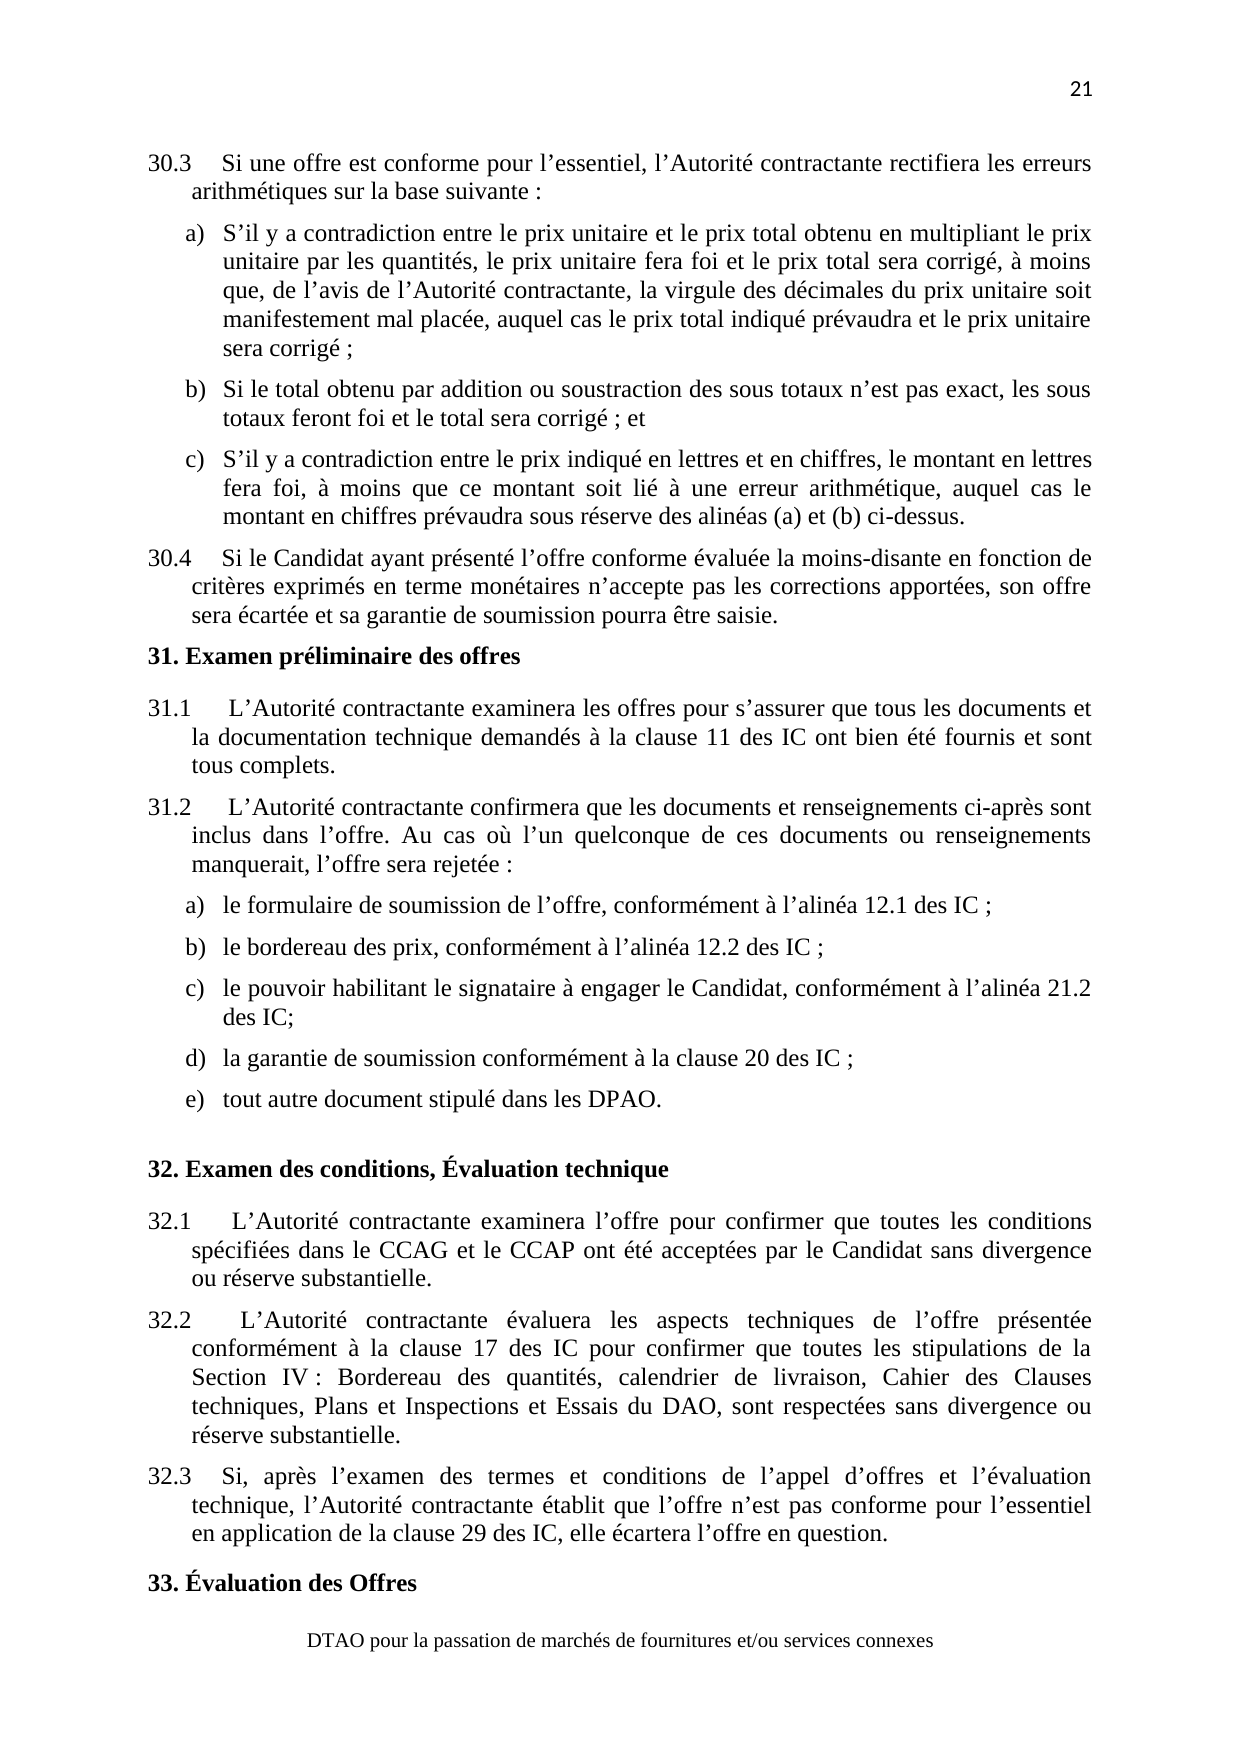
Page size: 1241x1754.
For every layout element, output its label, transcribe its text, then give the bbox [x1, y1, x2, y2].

list Si le total obtenu par addition ou soustraction des sous totaux n’est pas exact, les sous totaux feront foi et le total sera corrigé ; et [185, 374, 1093, 431]
text Examen préliminaire des offres [148, 641, 1093, 670]
list la garantie de soumission conformément à la clause 20 des IC ; [185, 1043, 1093, 1072]
list Si, après l’examen des termes et conditions de l’appel d’offres et l’évaluation technique, l’Autorité contractante établit que l’offre n’est pas conforme pour l’essentiel en application de la clause 29 des IC, elle écartera l’offre en question. [148, 1461, 1093, 1547]
list le formulaire de soumission de l’offre, conformément à l’alinéa 12.1 des IC ; [185, 891, 1093, 919]
list Si une offre est conforme pour l’essentiel, l’Autorité contractante rectifiera les erreurs arithmétiques sur la base suivante : [148, 148, 1093, 205]
list Si le Candidat ayant présenté l’offre conforme évaluée la moins-disante en fonction de critères exprimés en terme monétaires n’accepte pas les corrections apportées, son offre sera écartée et sa garantie de soumission pourra être saisie. [148, 543, 1093, 629]
list le bordereau des prix, conformément à l’alinéa 12.2 des IC ; [185, 932, 1093, 961]
text Examen des conditions, Évaluation technique [148, 1154, 1093, 1183]
list L’Autorité contractante examinera les offres pour s’assurer que tous les documents et la documentation technique demandés à la clause 11 des IC ont bien été fournis et sont tous complets. [148, 693, 1093, 779]
list le pouvoir habilitant le signataire à engager le Candidat, conformément à l’alinéa 21.2 des IC; [185, 973, 1093, 1031]
text Évaluation des Offres [148, 1568, 1093, 1597]
list L’Autorité contractante évaluera les aspects techniques de l’offre présentée conformément à la clause 17 des IC pour confirmer que toutes les stipulations de la Section IV : Bordereau des quantités, calendrier de livraison, Cahier des Clauses techniques, Plans et Inspections et Essais du DAO, sont respectées sans divergence ou réserve substantielle. [148, 1305, 1093, 1448]
list L’Autorité contractante examinera l’offre pour confirmer que toutes les conditions spécifiées dans le CCAG et le CCAP ont été acceptées par le Candidat sans divergence ou réserve substantielle. [148, 1206, 1093, 1292]
list L’Autorité contractante confirmera que les documents et renseignements ci-après sont inclus dans l’offre. Au cas où l’un quelconque de ces documents ou renseignements manquerait, l’offre sera rejetée : [148, 792, 1093, 878]
list S’il y a contradiction entre le prix unitaire et le prix total obtenu en multipliant le prix unitaire par les quantités, le prix unitaire fera foi et le prix total sera corrigé, à moins que, de l’avis de l’Autorité contractante, la virgule des décimales du prix unitaire soit manifestement mal placée, auquel cas le prix total indiqué prévaudra et le prix unitaire sera corrigé ; [185, 218, 1093, 361]
list S’il y a contradiction entre le prix indiqué en lettres et en chiffres, le montant en lettres fera foi, à moins que ce montant soit lié à une erreur arithmétique, auquel cas le montant en chiffres prévaudra sous réserve des alinéas (a) et (b) ci-dessus. [185, 444, 1093, 530]
list tout autre document stipulé dans les DPAO. [185, 1084, 1093, 1113]
